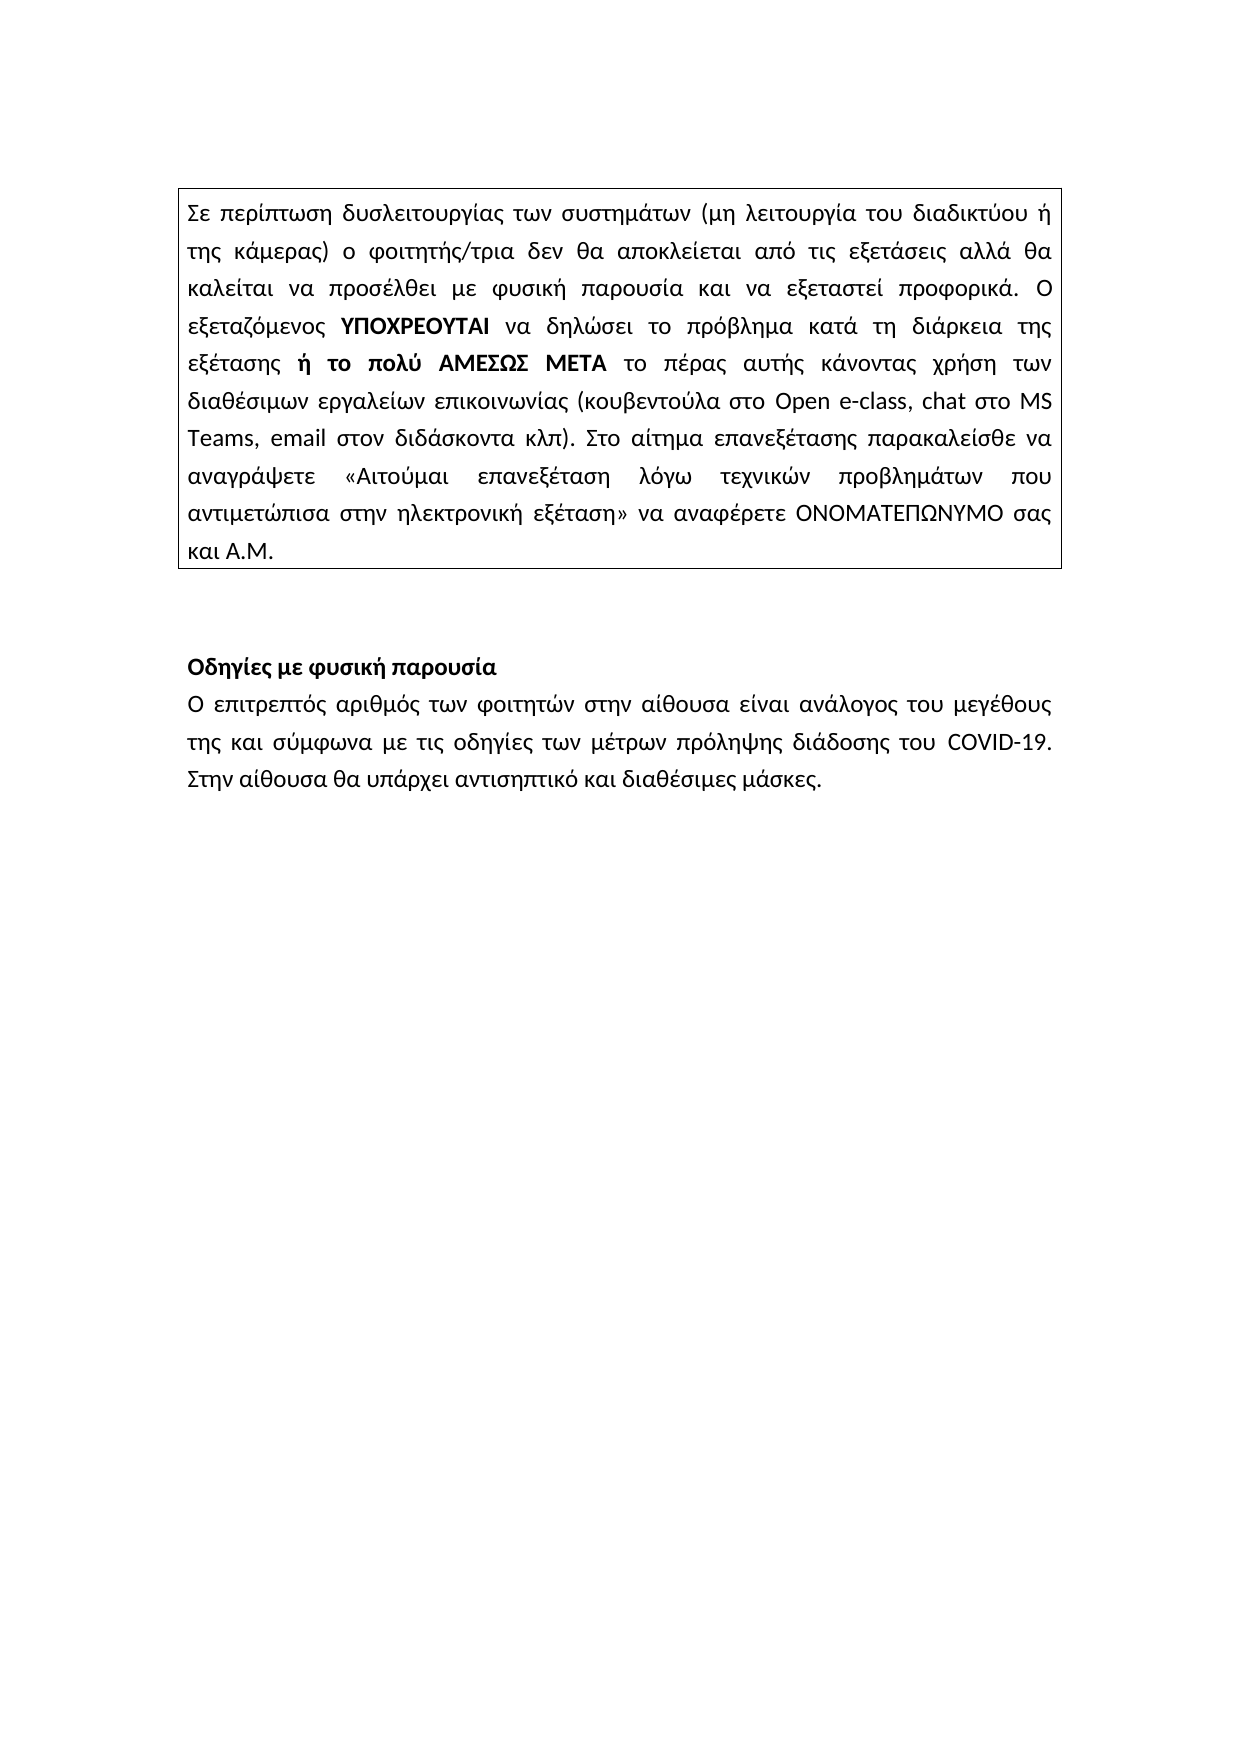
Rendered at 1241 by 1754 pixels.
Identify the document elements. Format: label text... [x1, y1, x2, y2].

text Οδηγίες με φυσική παρουσία [187, 644, 1053, 681]
text Σε περίπτωση δυσλειτουργίας των συστημάτων (μη λειτουργία του διαδικτύου ή της κάμερας) ο φοιτητής/τρια δεν θα αποκλείεται από τις εξετάσεις αλλά θα καλείται να προσέλθει με φυσική παρουσία και να εξεταστεί προφορικά. Ο εξεταζόμενος ΥΠΟΧΡΕΟΥΤΑΙ να δηλώσει το πρόβλημα κατά τη διάρκεια της εξέτασης ή το πολύ ΑΜΕΣΩΣ ΜΕΤΑ το πέρας αυτής κάνοντας χρήση των διαθέσιμων εργαλείων επικοινωνίας (κουβεντούλα στο Open e-class, chat στο MS Teams, email στον διδάσκοντα κλπ). Στο αίτημα επανεξέτασης παρακαλείσθε να αναγράψετε «Αιτούμαι επανεξέταση λόγω τεχνικών προβλημάτων που αντιμετώπισα στην ηλεκτρονική εξέταση» να αναφέρετε ΟΝΟΜΑΤΕΠΩΝΥΜΟ σας και Α.Μ. [179, 189, 1061, 568]
text Ο επιτρεπτός αριθμός των φοιτητών στην αίθουσα είναι ανάλογος του μεγέθους της και σύμφωνα με τις οδηγίες των μέτρων πρόληψης διάδοσης του COVID-19. Στην αίθουσα θα υπάρχει αντισηπτικό και διαθέσιμες μάσκες. [187, 681, 1053, 794]
